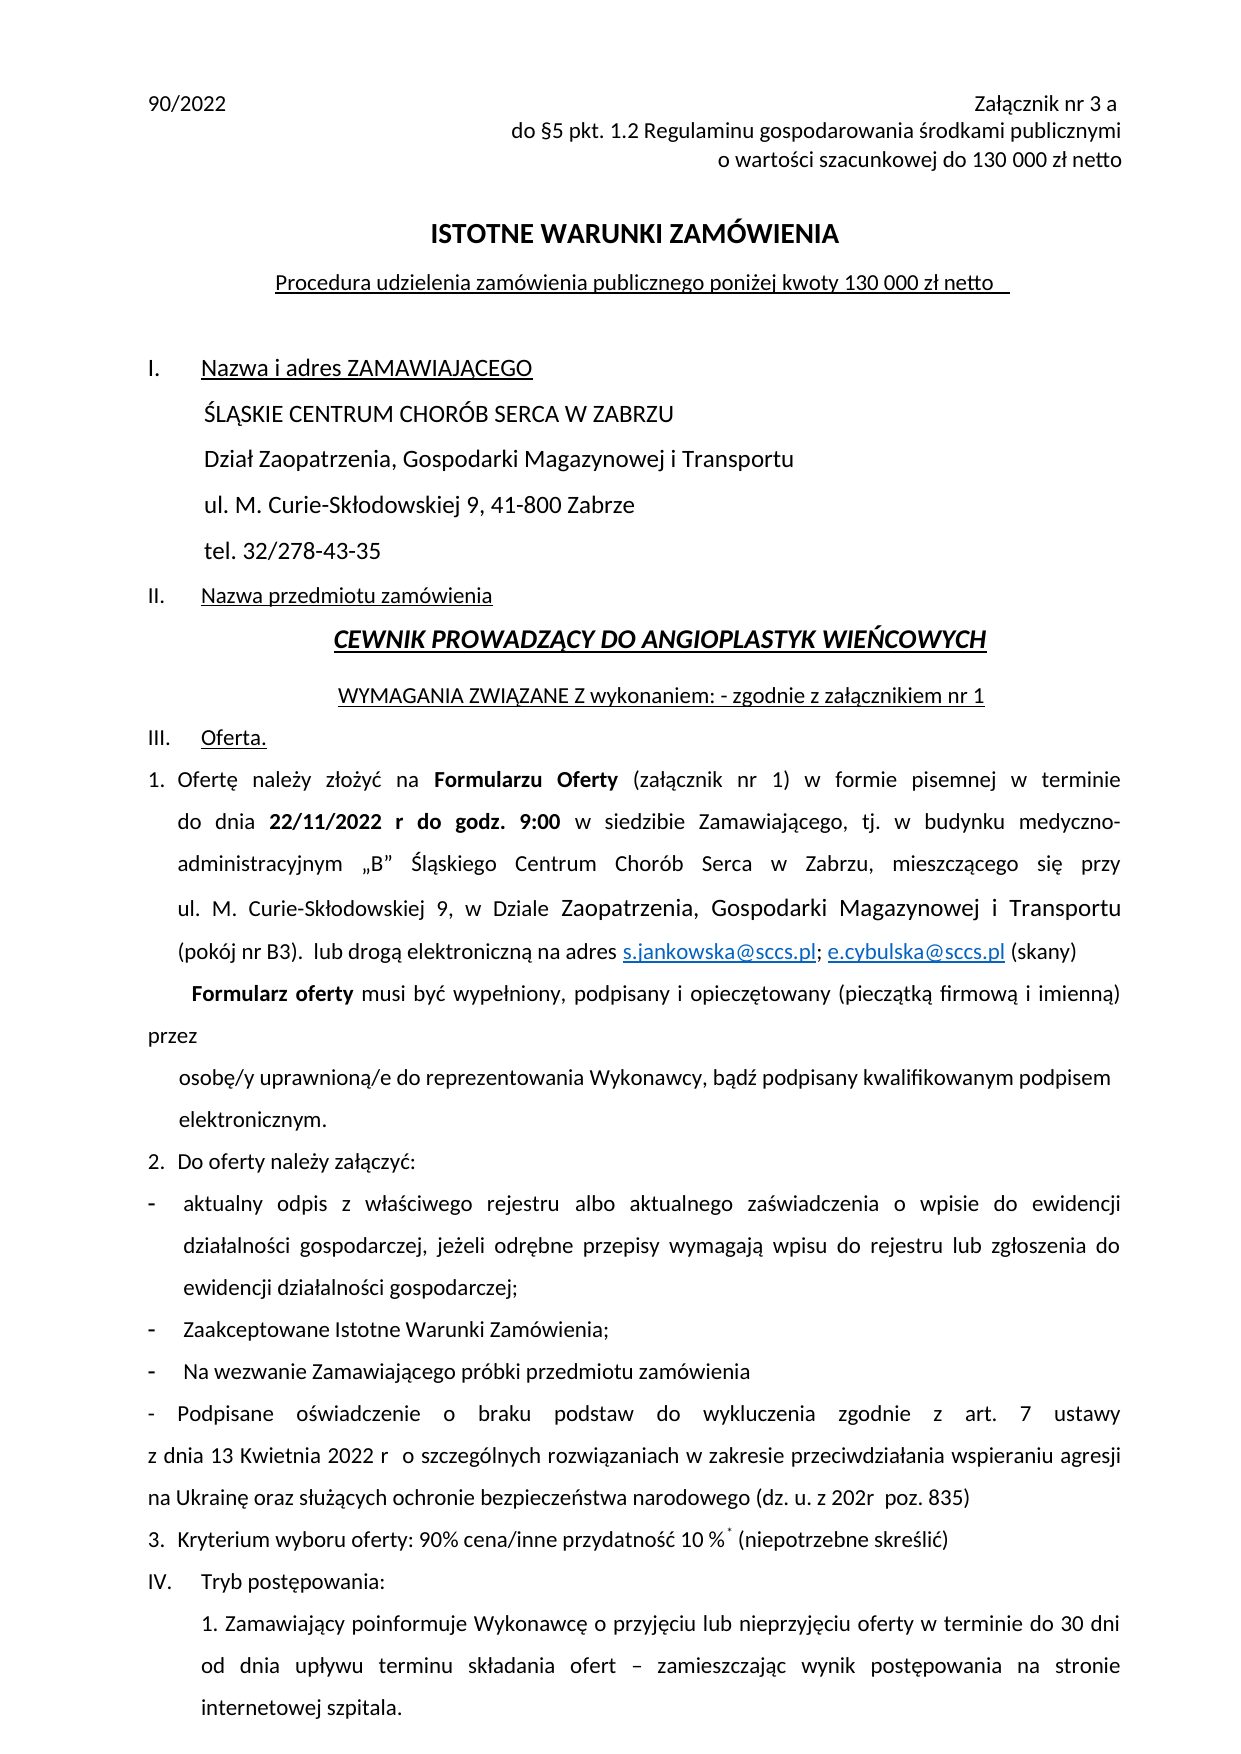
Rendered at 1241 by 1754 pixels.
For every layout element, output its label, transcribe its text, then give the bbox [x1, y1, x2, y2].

text 1. Zamawiający poinformuje Wykonawcę o przyjęciu lub nieprzyjęciu oferty w terminie do 30 dni od dnia upływu terminu składania ofert – zamieszczając wynik postępowania na stronie internetowej szpitala. [201, 1609, 1122, 1721]
text Formularz oferty musi być wypełniony, podpisany i opieczętowany (pieczątką firmową i imienną) przez [148, 979, 1122, 1049]
text ŚLĄSKIE CENTRUM CHORÓB SERCA W ZABRZU [204, 398, 1122, 428]
text WYMAGANIA ZWIĄZANE Z wykonaniem: - zgodnie z załącznikiem nr 1 [201, 681, 1122, 709]
list Nazwa przedmiotu zamówienia [148, 581, 1122, 609]
text ul. M. Curie-Skłodowskiej 9, 41-800 Zabrze [204, 489, 1122, 520]
text ISTOTNE WARUNKI ZAMÓWIENIA [148, 215, 1122, 250]
text osobę/y uprawnioną/e do reprezentowania Wykonawcy, bądź podpisany kwalifikowanym podpisem [148, 1063, 1122, 1091]
list Ofertę należy złożyć na Formularzu Oferty (załącznik nr 1) w formie pisemnej w terminie do dnia 22/11/2022 r do godz. 9:00 w siedzibie Zamawiającego, tj. w budynku medyczno-administracyjnym „B” Śląskiego Centrum Chorób Serca w Zabrzu, mieszczącego się przy ul. M. Curie-Skłodowskiej 9, w Dziale Zaopatrzenia, Gospodarki Magazynowej i Transportu (pokój nr B3). lub drogą elektroniczną na adres s.jankowska@sccs.pl; e.cybulska@sccs.pl (skany) [148, 765, 1122, 965]
text tel. 32/278-43-35 [204, 535, 1122, 566]
list CEWNIK PROWADZĄCY DO ANGIOPLASTYK WIEŃCOWYCH [201, 623, 1122, 656]
list Zaakceptowane Istotne Warunki Zamówienia; [148, 1315, 1122, 1343]
list Na wezwanie Zamawiającego próbki przedmiotu zamówienia [148, 1357, 1122, 1385]
list Nazwa i adres ZAMAWIAJĄCEGO [148, 352, 1122, 383]
list aktualny odpis z właściwego rejestru albo aktualnego zaświadczenia o wpisie do ewidencji działalności gospodarczej, jeżeli odrębne przepisy wymagają wpisu do rejestru lub zgłoszenia do ewidencji działalności gospodarczej; [148, 1189, 1122, 1301]
list Do oferty należy załączyć: [148, 1147, 1122, 1175]
list Kryterium wyboru oferty: 90% cena/inne przydatność 10 %* (niepotrzebne skreślić) [148, 1525, 1122, 1553]
text - Podpisane oświadczenie o braku podstaw do wykluczenia zgodnie z art. 7 ustawy z dnia 13 Kwietnia 2022 r o szczególnych rozwiązaniach w zakresie przeciwdziałania wspieraniu agresji na Ukrainę oraz służących ochronie bezpieczeństwa narodowego (dz. u. z 202r poz. 835) [148, 1399, 1122, 1511]
text Dział Zaopatrzenia, Gospodarki Magazynowej i Transportu [204, 443, 1122, 474]
text o wartości szacunkowej do 130 000 zł netto [148, 145, 1122, 173]
list Oferta. [148, 723, 1122, 751]
list Tryb postępowania: [148, 1567, 1122, 1595]
text Procedura udzielenia zamówienia publicznego poniżej kwoty 130 000 zł netto [148, 268, 1122, 296]
text 90/2022 Załącznik nr 3 a [148, 89, 1122, 117]
text elektronicznym. [148, 1105, 1122, 1133]
text do §5 pkt. 1.2 Regulaminu gospodarowania środkami publicznymi [148, 117, 1122, 145]
